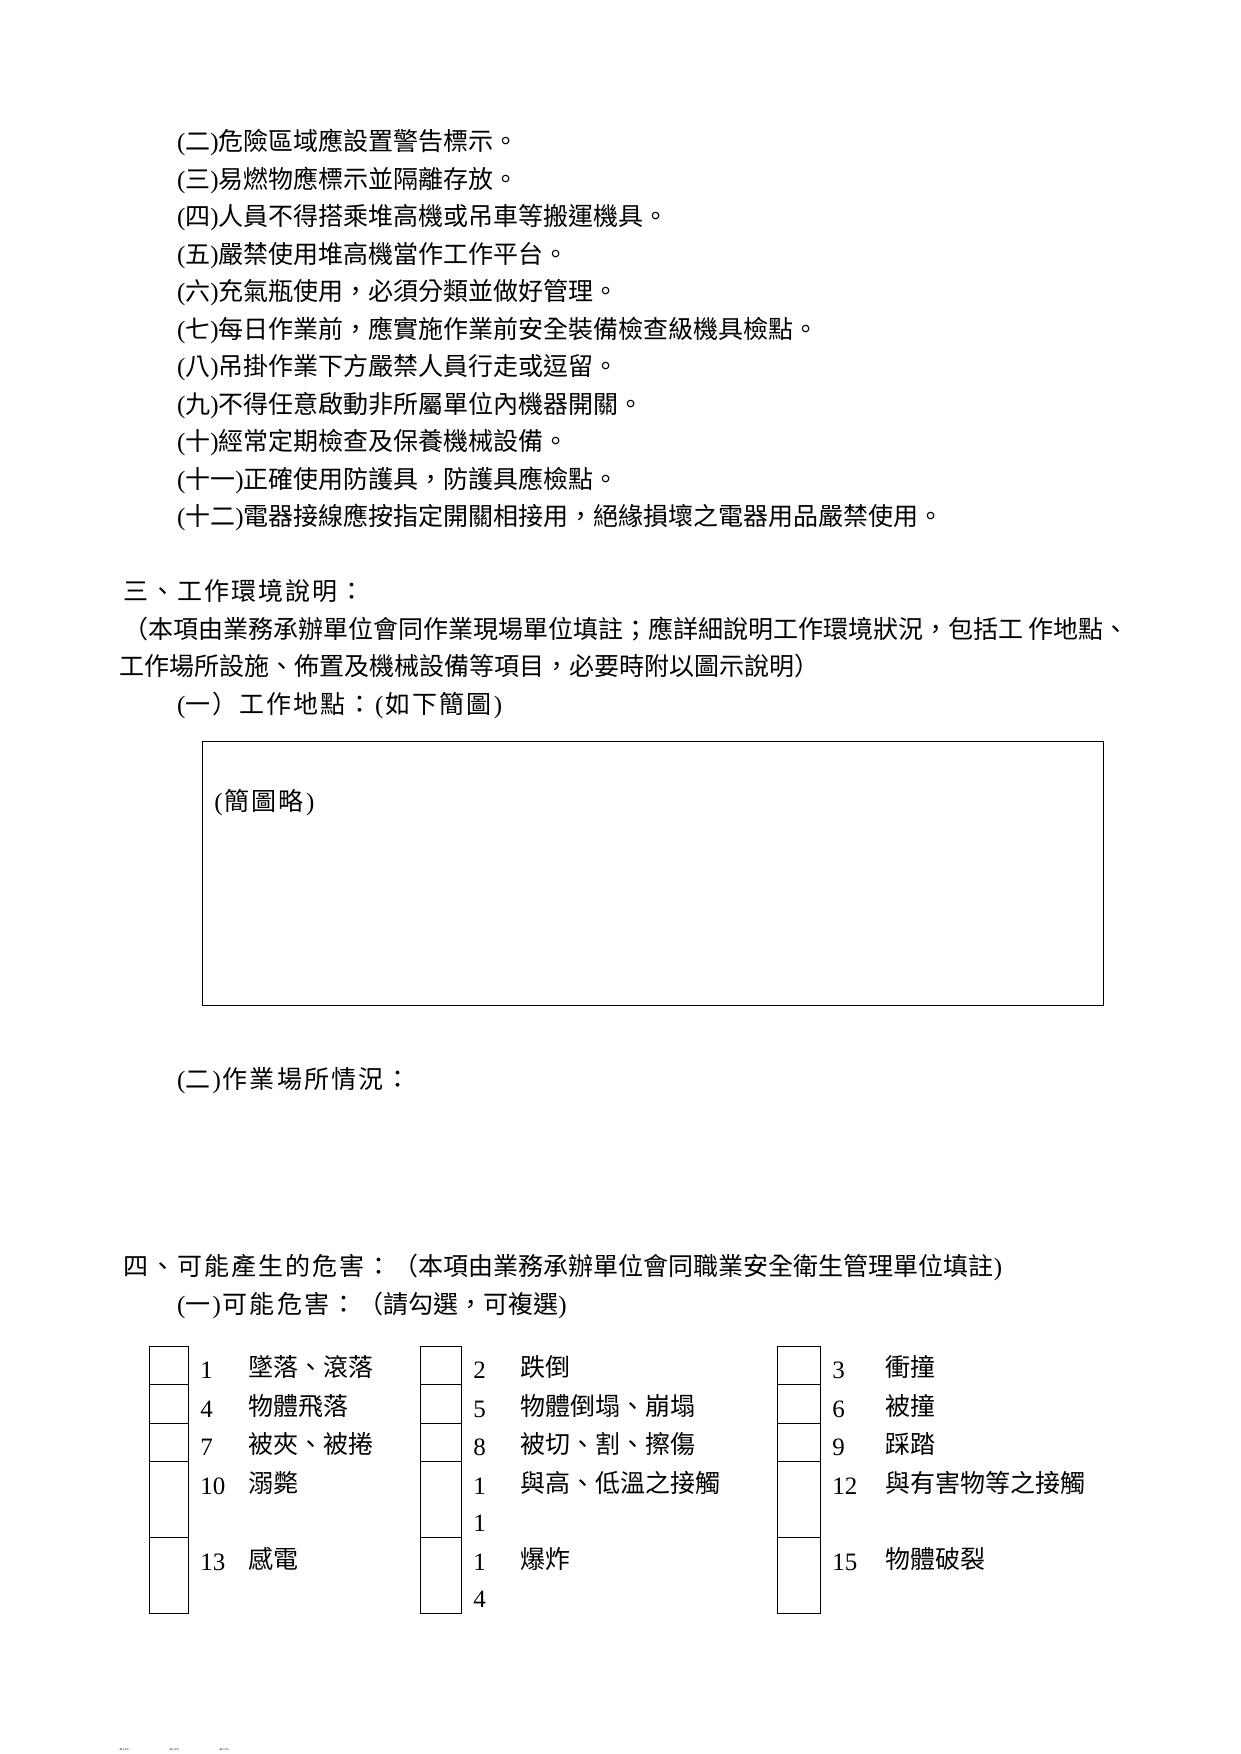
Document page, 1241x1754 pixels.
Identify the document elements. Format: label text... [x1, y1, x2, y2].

text (六)充氣瓶使用，必須分類並做好管理。 [177, 271, 1122, 308]
table_cell [421, 1424, 461, 1461]
table_cell 被撞 [874, 1384, 1122, 1423]
table_header [150, 1347, 188, 1384]
table_header [778, 1347, 820, 1384]
text (三)易燃物應標示並隔離存放。 [177, 158, 1122, 196]
table_cell 踩踏 [874, 1423, 1122, 1461]
table_cell 物體飛落 [237, 1384, 420, 1423]
text (五)嚴禁使用堆高機當作工作平台。 [177, 233, 1122, 271]
table_cell [150, 1385, 188, 1423]
text （本項由業務承辦單位會同作業現場單位填註；應詳細說明工作環境狀況，包括工 作地點、工作場所設施、佈置及機械設備等項目，必要時附以圖示說明） [119, 608, 1122, 683]
table_cell 被切、割、擦傷 [509, 1423, 777, 1461]
table_cell [150, 1538, 188, 1613]
table_cell 5 [462, 1384, 509, 1423]
table_cell [421, 1385, 461, 1423]
table_cell [150, 1462, 188, 1537]
table_cell 與高、低溫之接觸 [509, 1461, 777, 1537]
table_cell [778, 1385, 820, 1423]
table_cell 物體破裂 [874, 1537, 1122, 1613]
table_cell [150, 1424, 188, 1461]
table_cell 溺斃 [237, 1461, 420, 1537]
table_header [421, 1347, 461, 1384]
table_header (簡圖略) [203, 742, 1103, 1005]
text (八)吊掛作業下方嚴禁人員行走或逗留。 [177, 346, 1122, 383]
table_header 衝撞 [874, 1346, 1122, 1384]
table_cell 6 [821, 1384, 874, 1423]
table_cell 感電 [237, 1537, 420, 1613]
text (一）工作地點：(如下簡圖) [177, 683, 1122, 721]
text (九)不得任意啟動非所屬單位內機器開關。 [177, 383, 1122, 421]
table_cell [778, 1424, 820, 1461]
text (四)人員不得搭乘堆高機或吊車等搬運機具。 [177, 196, 1122, 233]
table_cell 12 [821, 1461, 874, 1537]
text 四、可能產生的危害：（本項由業務承辦單位會同職業安全衛生管理單位填註) [123, 1246, 1122, 1283]
table_cell [421, 1462, 461, 1537]
table_cell [778, 1462, 820, 1537]
table_header 墜落、滾落 [237, 1346, 420, 1384]
table_cell 8 [462, 1423, 509, 1461]
table_cell 4 [189, 1384, 237, 1423]
table_cell 物體倒塌、崩塌 [509, 1384, 777, 1423]
table_cell 爆炸 [509, 1537, 777, 1613]
table_cell 被夾、被捲 [237, 1423, 420, 1461]
table_cell 14 [462, 1537, 509, 1613]
text (十二)電器接線應按指定開關相接用，絕緣損壞之電器用品嚴禁使用。 [177, 496, 1122, 533]
table_header 1 [189, 1346, 237, 1384]
table_cell [421, 1538, 461, 1613]
table_header 2 [462, 1346, 509, 1384]
table_cell 9 [821, 1423, 874, 1461]
text (十一)正確使用防護具，防護具應檢點。 [177, 458, 1122, 496]
text 三、工作環境說明： [123, 571, 1122, 608]
text (七)每日作業前，應實施作業前安全裝備檢查級機具檢點。 [177, 308, 1122, 346]
text (二)作業場所情況： [177, 1058, 1122, 1096]
text (十)經常定期檢查及保養機械設備。 [177, 421, 1122, 458]
table_cell 13 [189, 1537, 237, 1613]
text (一)可能危害：（請勾選，可複選) [177, 1283, 1122, 1321]
table_header 3 [821, 1346, 874, 1384]
table_cell 7 [189, 1423, 237, 1461]
table_cell [778, 1538, 820, 1613]
table_header 跌倒 [509, 1346, 777, 1384]
table_cell 10 [189, 1461, 237, 1537]
table_cell 15 [821, 1537, 874, 1613]
text (二)危險區域應設置警告標示。 [177, 121, 1122, 158]
table_cell 與有害物等之接觸 [874, 1461, 1122, 1537]
table_cell 11 [462, 1461, 509, 1537]
